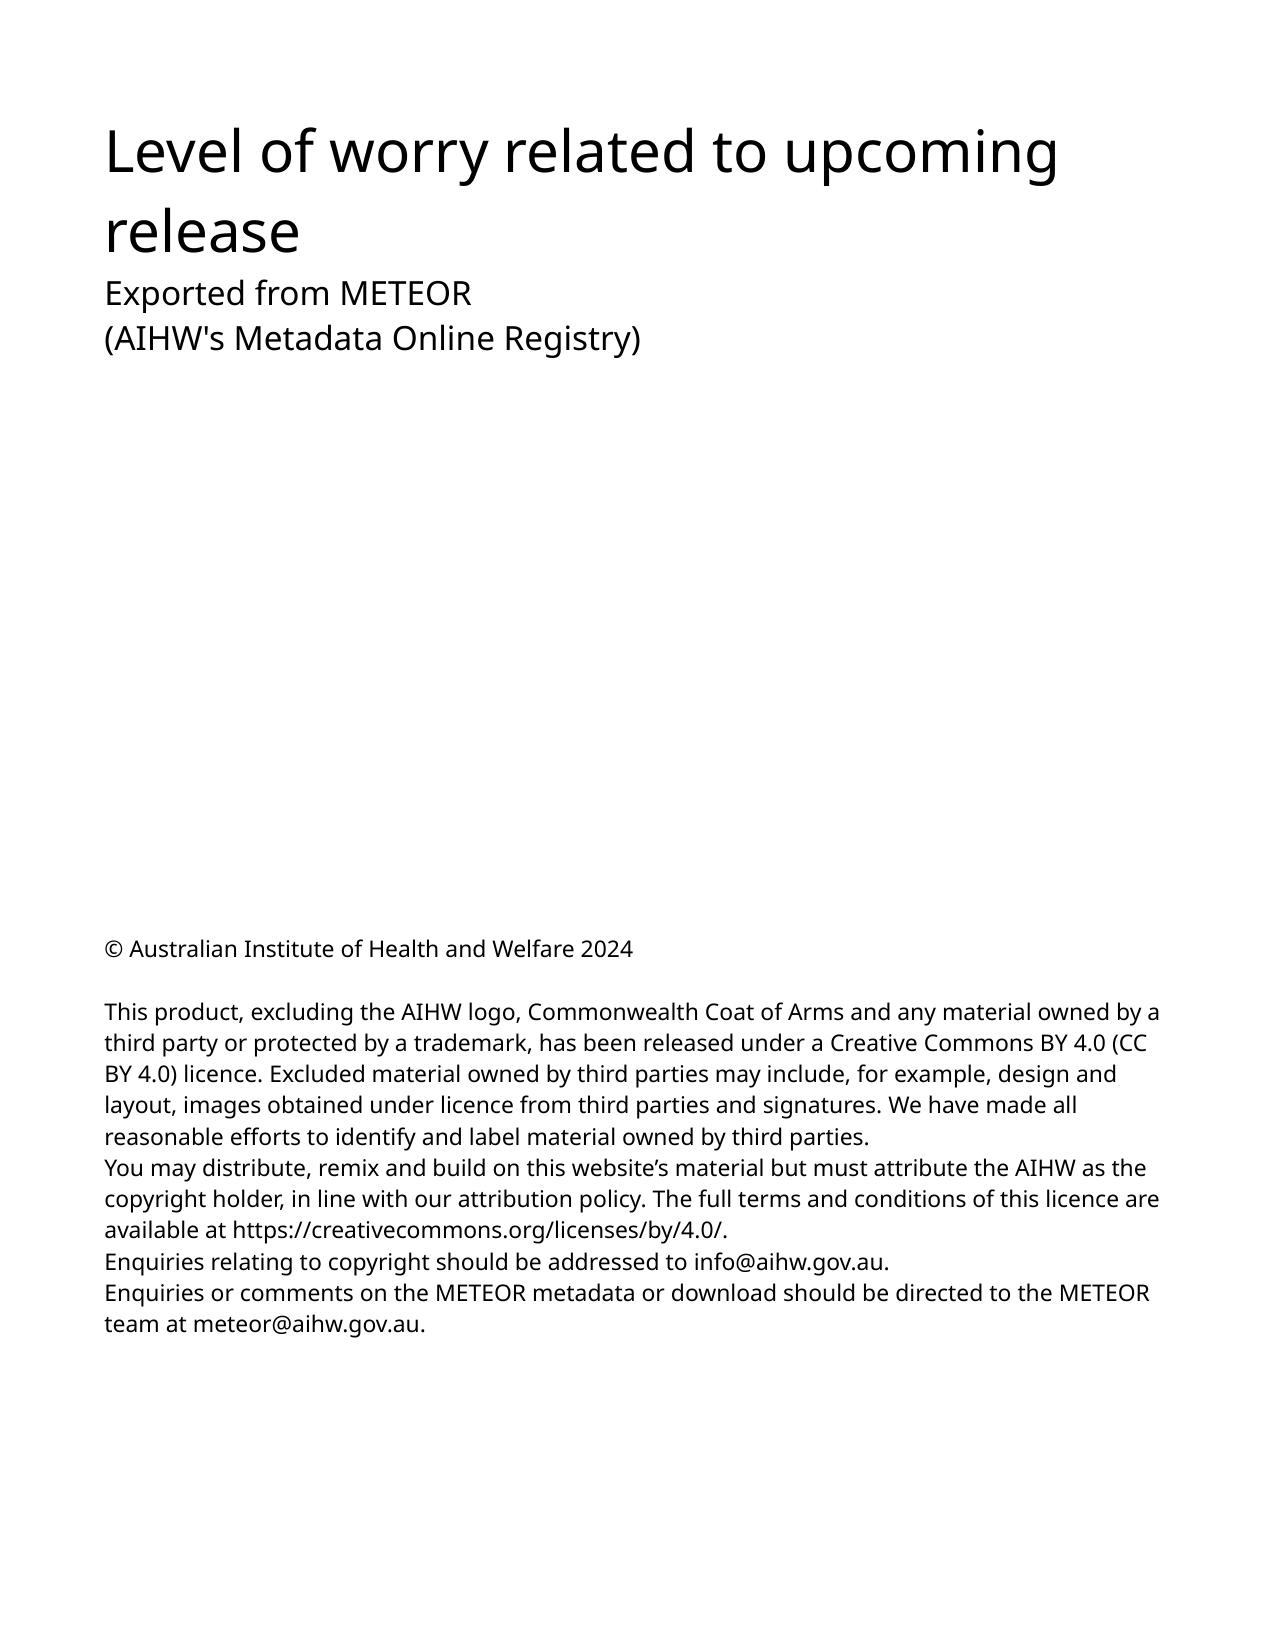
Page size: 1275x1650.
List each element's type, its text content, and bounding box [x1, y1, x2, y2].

text This product, excluding the AIHW logo, Commonwealth Coat of Arms and any material owned by a third party or protected by a trademark, has been released under a Creative Commons BY 4.0 (CC BY 4.0) licence. Excluded material owned by third parties may include, for example, design and layout, images obtained under licence from third parties and signatures. We have made all reasonable efforts to identify and label material owned by third parties. [104, 996, 1171, 1152]
title Level of worry related to upcoming release [104, 110, 1171, 269]
text Enquiries relating to copyright should be addressed to info@aihw.gov.au. [104, 1246, 1171, 1277]
text © Australian Institute of Health and Welfare 2024 [104, 933, 1171, 964]
text You may distribute, remix and build on this website’s material but must attribute the AIHW as the copyright holder, in line with our attribution policy. The full terms and conditions of this licence are available at https://creativecommons.org/licenses/by/4.0/. [104, 1152, 1171, 1246]
subtitle Exported from METEOR [104, 269, 1171, 315]
text Enquiries or comments on the METEOR metadata or download should be directed to the METEOR team at meteor@aihw.gov.au. [104, 1277, 1171, 1339]
subtitle (AIHW's Metadata Online Registry) [104, 315, 1171, 360]
